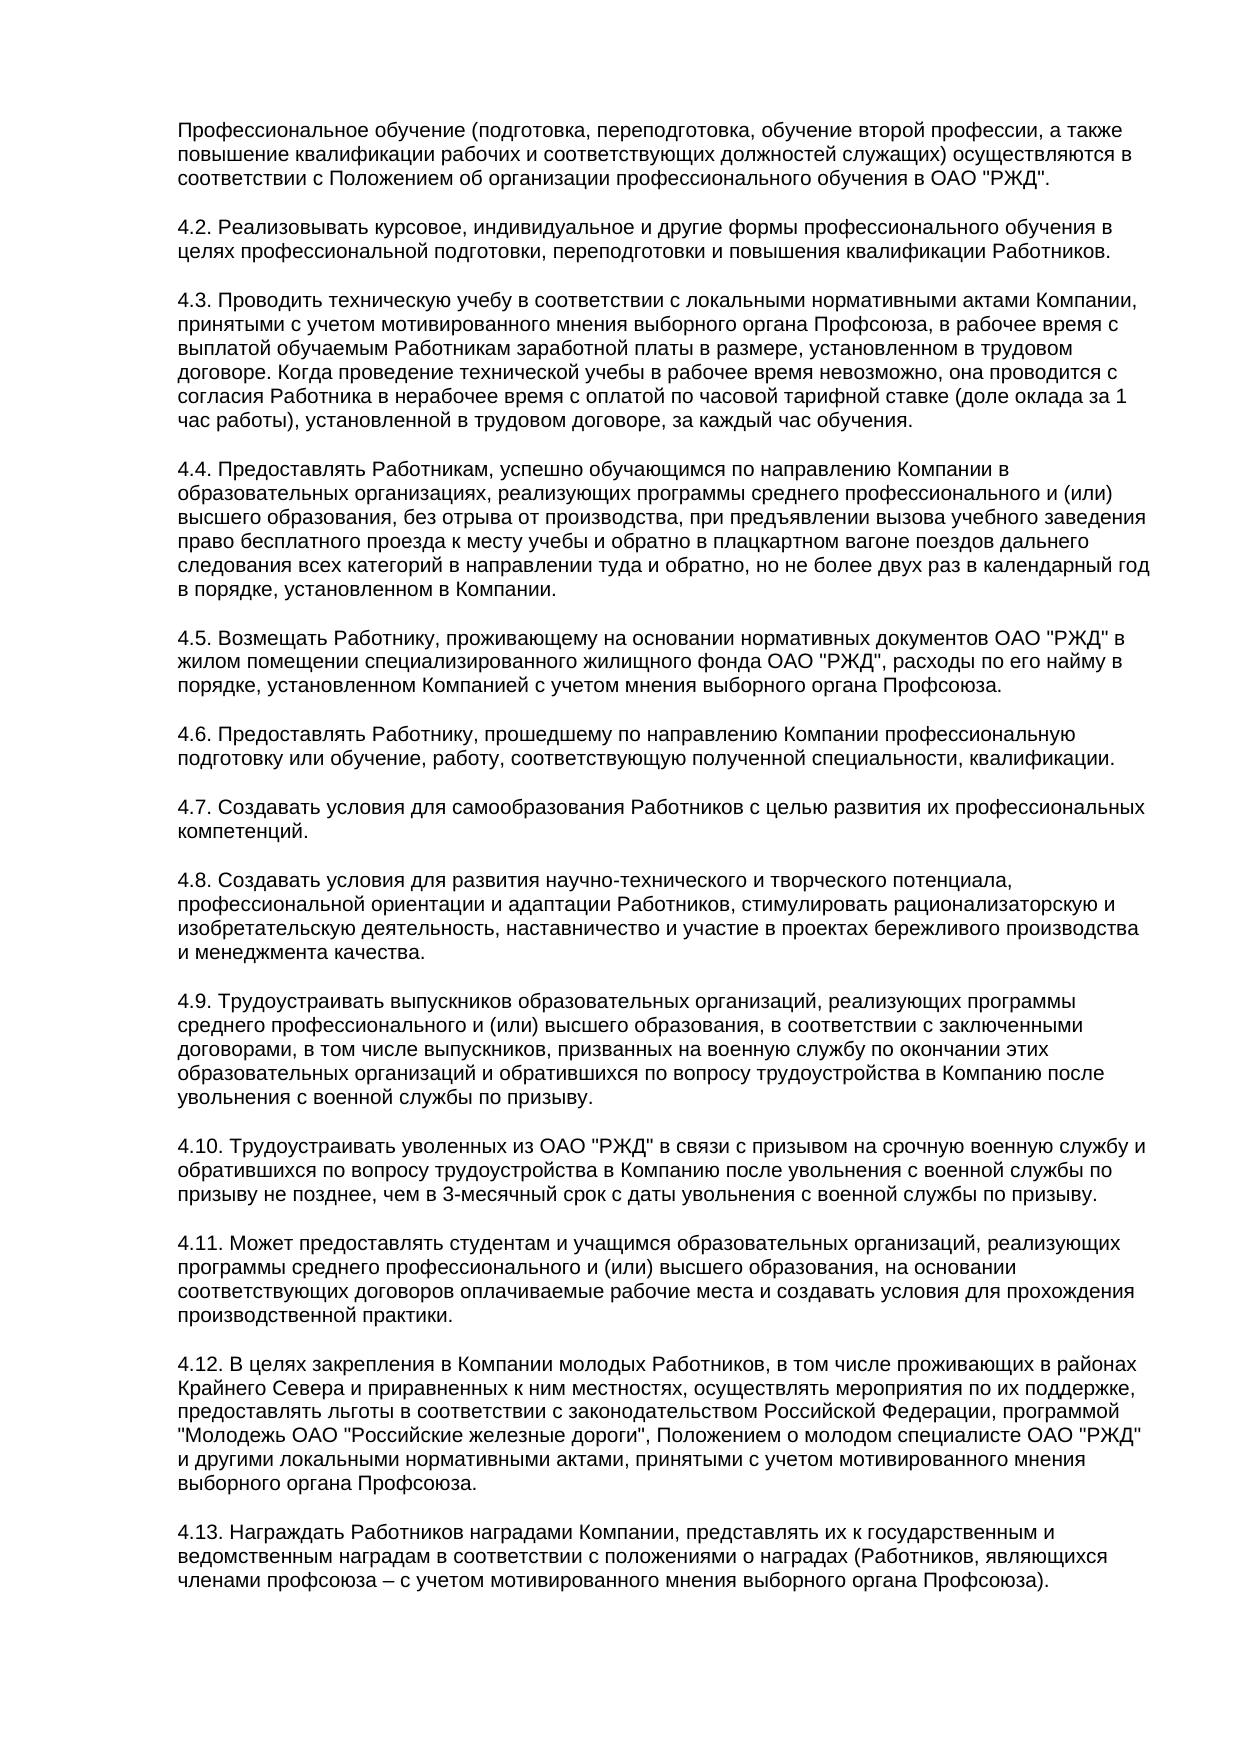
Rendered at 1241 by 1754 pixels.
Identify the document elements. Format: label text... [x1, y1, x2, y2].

text 4.6. Предоставлять Работнику, прошедшему по направлению Компании профессиональную подготовку или обучение, работу, соответствующую полученной специальности, квалификации. [177, 722, 1152, 770]
text 4.8. Создавать условия для развития научно-технического и творческого потенциала, профессиональной ориентации и адаптации Работников, стимулировать рационализаторскую и изобретательскую деятельность, наставничество и участие в проектах бережливого производства и менеджмента качества. [177, 868, 1152, 964]
text 4.3. Проводить техническую учебу в соответствии с локальными нормативными актами Компании, принятыми с учетом мотивированного мнения выборного органа Профсоюза, в рабочее время с выплатой обучаемым Работникам заработной платы в размере, установленном в трудовом договоре. Когда проведение технической учебы в рабочее время невозможно, она проводится с согласия Работника в нерабочее время с оплатой по часовой тарифной ставке (доле оклада за 1 час работы), установленной в трудовом договоре, за каждый час обучения. [177, 288, 1152, 432]
text 4.5. Возмещать Работнику, проживающему на основании нормативных документов ОАО "РЖД" в жилом помещении специализированного жилищного фонда ОАО "РЖД", расходы по его найму в порядке, установленном Компанией с учетом мнения выборного органа Профсоюза. [177, 625, 1152, 697]
text 4.4. Предоставлять Работникам, успешно обучающимся по направлению Компании в образовательных организациях, реализующих программы среднего профессионального и (или) высшего образования, без отрыва от производства, при предъявлении вызова учебного заведения право бесплатного проезда к месту учебы и обратно в плацкартном вагоне поездов дальнего следования всех категорий в направлении туда и обратно, но не более двух раз в календарный год в порядке, установленном в Компании. [177, 457, 1152, 600]
text 4.2. Реализовывать курсовое, индивидуальное и другие формы профессионального обучения в целях профессиональной подготовки, переподготовки и повышения квалификации Работников. [177, 215, 1152, 263]
text Профессиональное обучение (подготовка, переподготовка, обучение второй профессии, а также повышение квалификации рабочих и соответствующих должностей служащих) осуществляются в соответствии с Положением об организации профессионального обучения в ОАО "РЖД". [177, 118, 1152, 190]
text 4.9. Трудоустраивать выпускников образовательных организаций, реализующих программы среднего профессионального и (или) высшего образования, в соответствии с заключенными договорами, в том числе выпускников, призванных на военную службу по окончании этих образовательных организаций и обратившихся по вопросу трудоустройства в Компанию после увольнения с военной службы по призыву. [177, 989, 1152, 1109]
text 4.7. Создавать условия для самообразования Работников с целью развития их профессиональных компетенций. [177, 795, 1152, 843]
text 4.12. В целях закрепления в Компании молодых Работников, в том числе проживающих в районах Крайнего Севера и приравненных к ним местностях, осуществлять мероприятия по их поддержке, предоставлять льготы в соответствии с законодательством Российской Федерации, программой "Молодежь ОАО "Российские железные дороги", Положением о молодом специалисте ОАО "РЖД" и другими локальными нормативными актами, принятыми с учетом мотивированного мнения выборного органа Профсоюза. [177, 1351, 1152, 1495]
text 4.13. Награждать Работников наградами Компании, представлять их к государственным и ведомственным наградам в соответствии с положениями о наградах (Работников, являющихся членами профсоюза – с учетом мотивированного мнения выборного органа Профсоюза). [177, 1520, 1152, 1592]
text 4.11. Может предоставлять студентам и учащимся образовательных организаций, реализующих программы среднего профессионального и (или) высшего образования, на основании соответствующих договоров оплачиваемые рабочие места и создавать условия для прохождения производственной практики. [177, 1231, 1152, 1326]
text 4.10. Трудоустраивать уволенных из ОАО "РЖД" в связи с призывом на срочную военную службу и обратившихся по вопросу трудоустройства в Компанию после увольнения с военной службы по призыву не позднее, чем в 3-месячный срок с даты увольнения с военной службы по призыву. [177, 1134, 1152, 1206]
